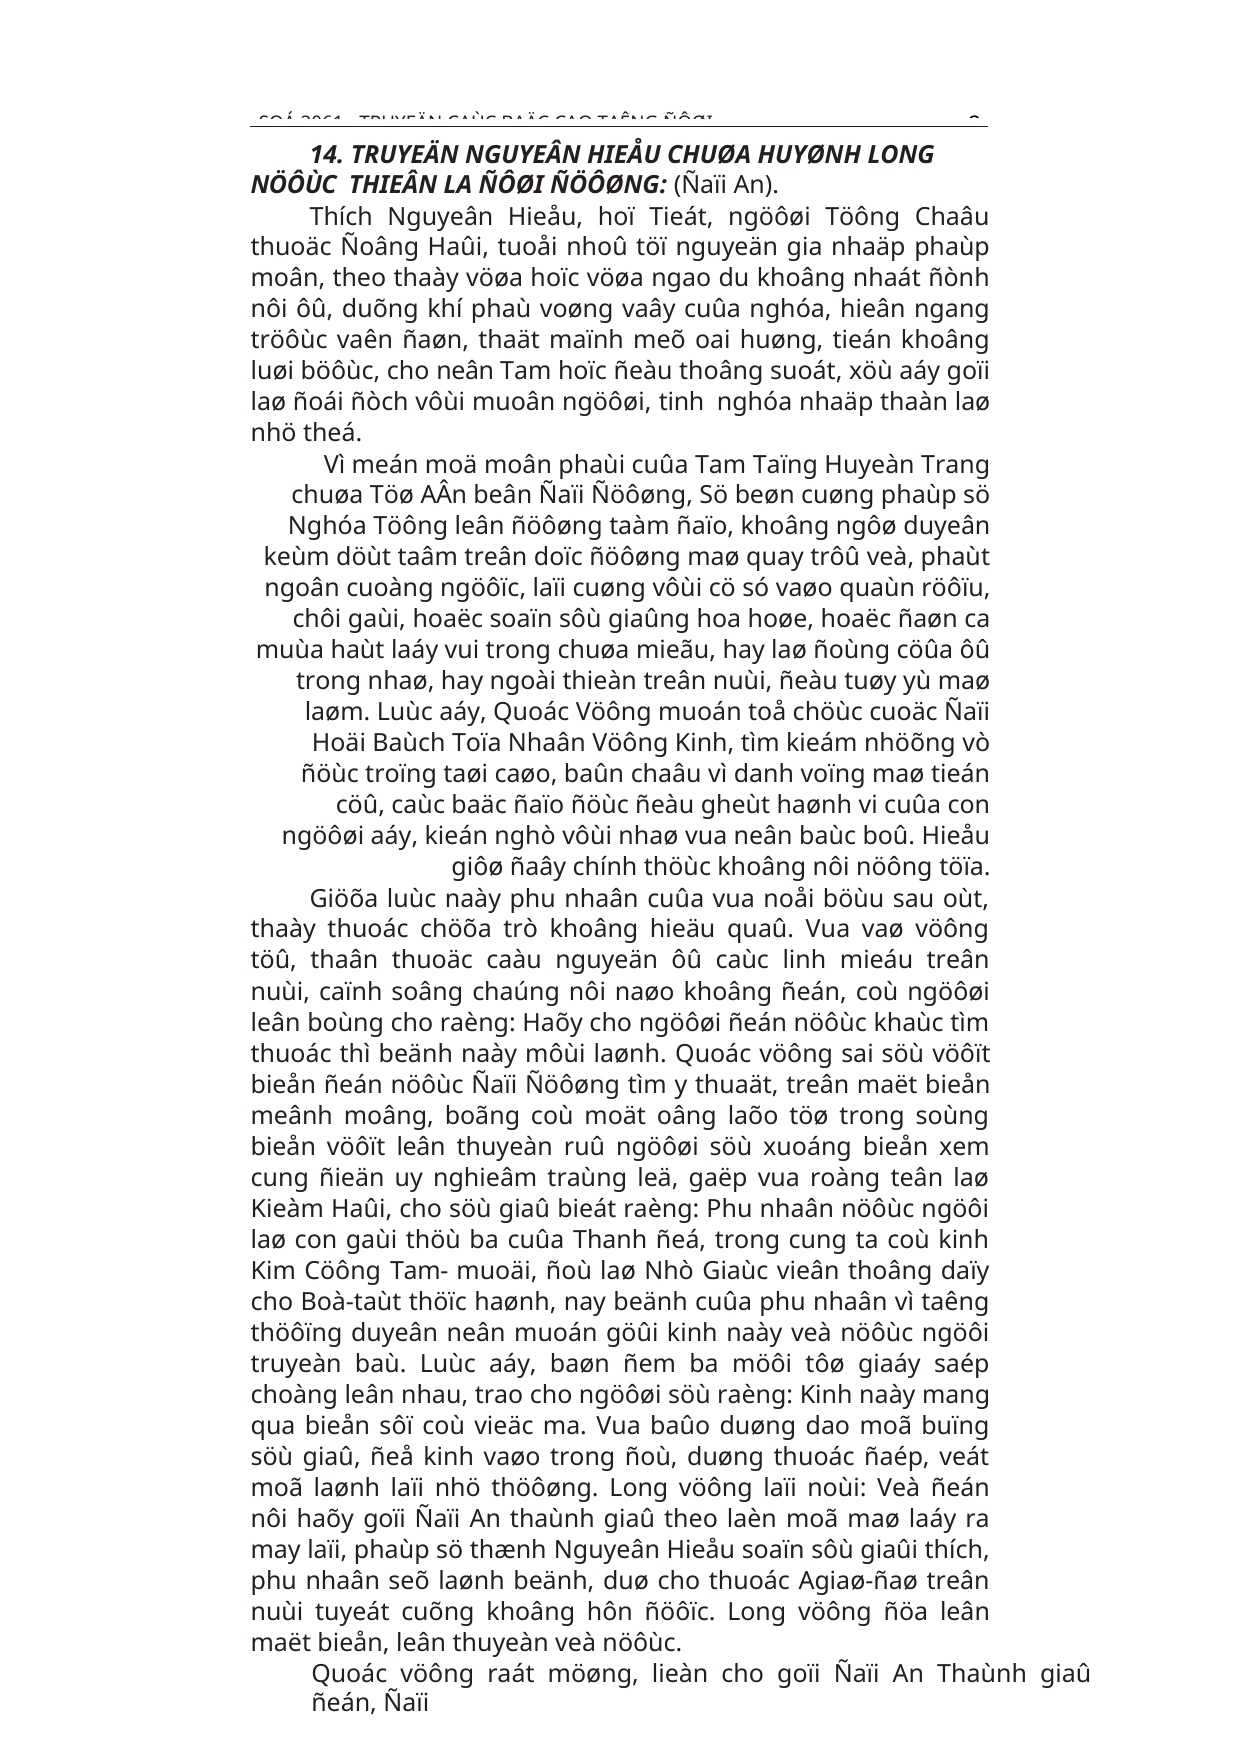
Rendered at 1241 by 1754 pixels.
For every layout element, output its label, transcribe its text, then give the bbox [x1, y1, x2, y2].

text Thích Nguyeân Hieåu, hoï Tieát, ngöôøi Töông Chaâu thuoäc Ñoâng Haûi, tuoåi nhoû töï nguyeän gia nhaäp phaùp moân, theo thaày vöøa hoïc vöøa ngao du khoâng nhaát ñònh nôi ôû, duõng khí phaù voøng vaây cuûa nghóa, hieân ngang tröôùc vaên ñaøn, thaät maïnh meõ oai huøng, tieán khoâng luøi böôùc, cho neân Tam hoïc ñeàu thoâng suoát, xöù aáy goïi laø ñoái ñòch vôùi muoân ngöôøi, tinh nghóa nhaäp thaàn laø nhö theá. [250, 200, 990, 449]
subtitle TRUYEÄN NGUYEÂN HIEÅU CHUØA HUYØNH LONG NÖÔÙC THIEÂN LA ÑÔØI ÑÖÔØNG: (Ñaïi An). [250, 138, 989, 200]
text Vì meán moä moân phaùi cuûa Tam Taïng Huyeàn Trang chuøa Töø AÂn beân Ñaïi Ñöôøng, Sö beøn cuøng phaùp sö Nghóa Töông leân ñöôøng taàm ñaïo, khoâng ngôø duyeân keùm döùt taâm treân doïc ñöôøng maø quay trôû veà, phaùt ngoân cuoàng ngöôïc, laïi cuøng vôùi cö só vaøo quaùn röôïu, chôi gaùi, hoaëc soaïn sôù giaûng hoa hoøe, hoaëc ñaøn ca muùa haùt laáy vui trong chuøa mieãu, hay laø ñoùng cöûa ôû trong nhaø, hay ngoài thieàn treân nuùi, ñeàu tuøy yù maø laøm. Luùc aáy, Quoác Vöông muoán toå chöùc cuoäc Ñaïi Hoäi Baùch Toïa Nhaân Vöông Kinh, tìm kieám nhöõng vò ñöùc troïng taøi caøo, baûn chaâu vì danh voïng maø tieán cöû, caùc baäc ñaïo ñöùc ñeàu gheùt haønh vi cuûa con ngöôøi aáy, kieán nghò vôùi nhaø vua neân baùc boû. Hieåu giôø ñaây chính thöùc khoâng nôi nöông töïa. [251, 449, 990, 883]
text Quoác vöông raát möøng, lieàn cho goïi Ñaïi An Thaùnh giaû ñeán, Ñaïi [311, 1659, 1092, 1718]
text Giöõa luùc naày phu nhaân cuûa vua noåi böùu sau oùt, thaày thuoác chöõa trò khoâng hieäu quaû. Vua vaø vöông töû, thaân thuoäc caàu nguyeän ôû caùc linh mieáu treân nuùi, caïnh soâng chaúng nôi naøo khoâng ñeán, coù ngöôøi leân boùng cho raèng: Haõy cho ngöôøi ñeán nöôùc khaùc tìm thuoác thì beänh naày môùi laønh. Quoác vöông sai söù vöôït bieån ñeán nöôùc Ñaïi Ñöôøng tìm y thuaät, treân maët bieån meânh moâng, boãng coù moät oâng laõo töø trong soùng bieån vöôït leân thuyeàn ruû ngöôøi söù xuoáng bieån xem cung ñieän uy nghieâm traùng leä, gaëp vua roàng teân laø Kieàm Haûi, cho söù giaû bieát raèng: Phu nhaân nöôùc ngöôi laø con gaùi thöù ba cuûa Thanh ñeá, trong cung ta coù kinh Kim Cöông Tam- muoäi, ñoù laø Nhò Giaùc vieân thoâng daïy cho Boà-taùt thöïc haønh, nay beänh cuûa phu nhaân vì taêng thöôïng duyeân neân muoán göûi kinh naày veà nöôùc ngöôi truyeàn baù. Luùc aáy, baøn ñem ba möôi tôø giaáy saép choàng leân nhau, trao cho ngöôøi söù raèng: Kinh naày mang qua bieån sôï coù vieäc ma. Vua baûo duøng dao moã buïng söù giaû, ñeå kinh vaøo trong ñoù, duøng thuoác ñaép, veát moã laønh laïi nhö thöôøng. Long vöông laïi noùi: Veà ñeán nôi haõy goïi Ñaïi An thaùnh giaû theo laèn moã maø laáy ra may laïi, phaùp sö thænh Nguyeân Hieåu soaïn sôù giaûi thích, phu nhaân seõ laønh beänh, duø cho thuoác Agiaø-ñaø treân nuùi tuyeát cuõng khoâng hôn ñöôïc. Long vöông ñöa leân maët bieån, leân thuyeàn veà nöôùc. [250, 883, 990, 1659]
